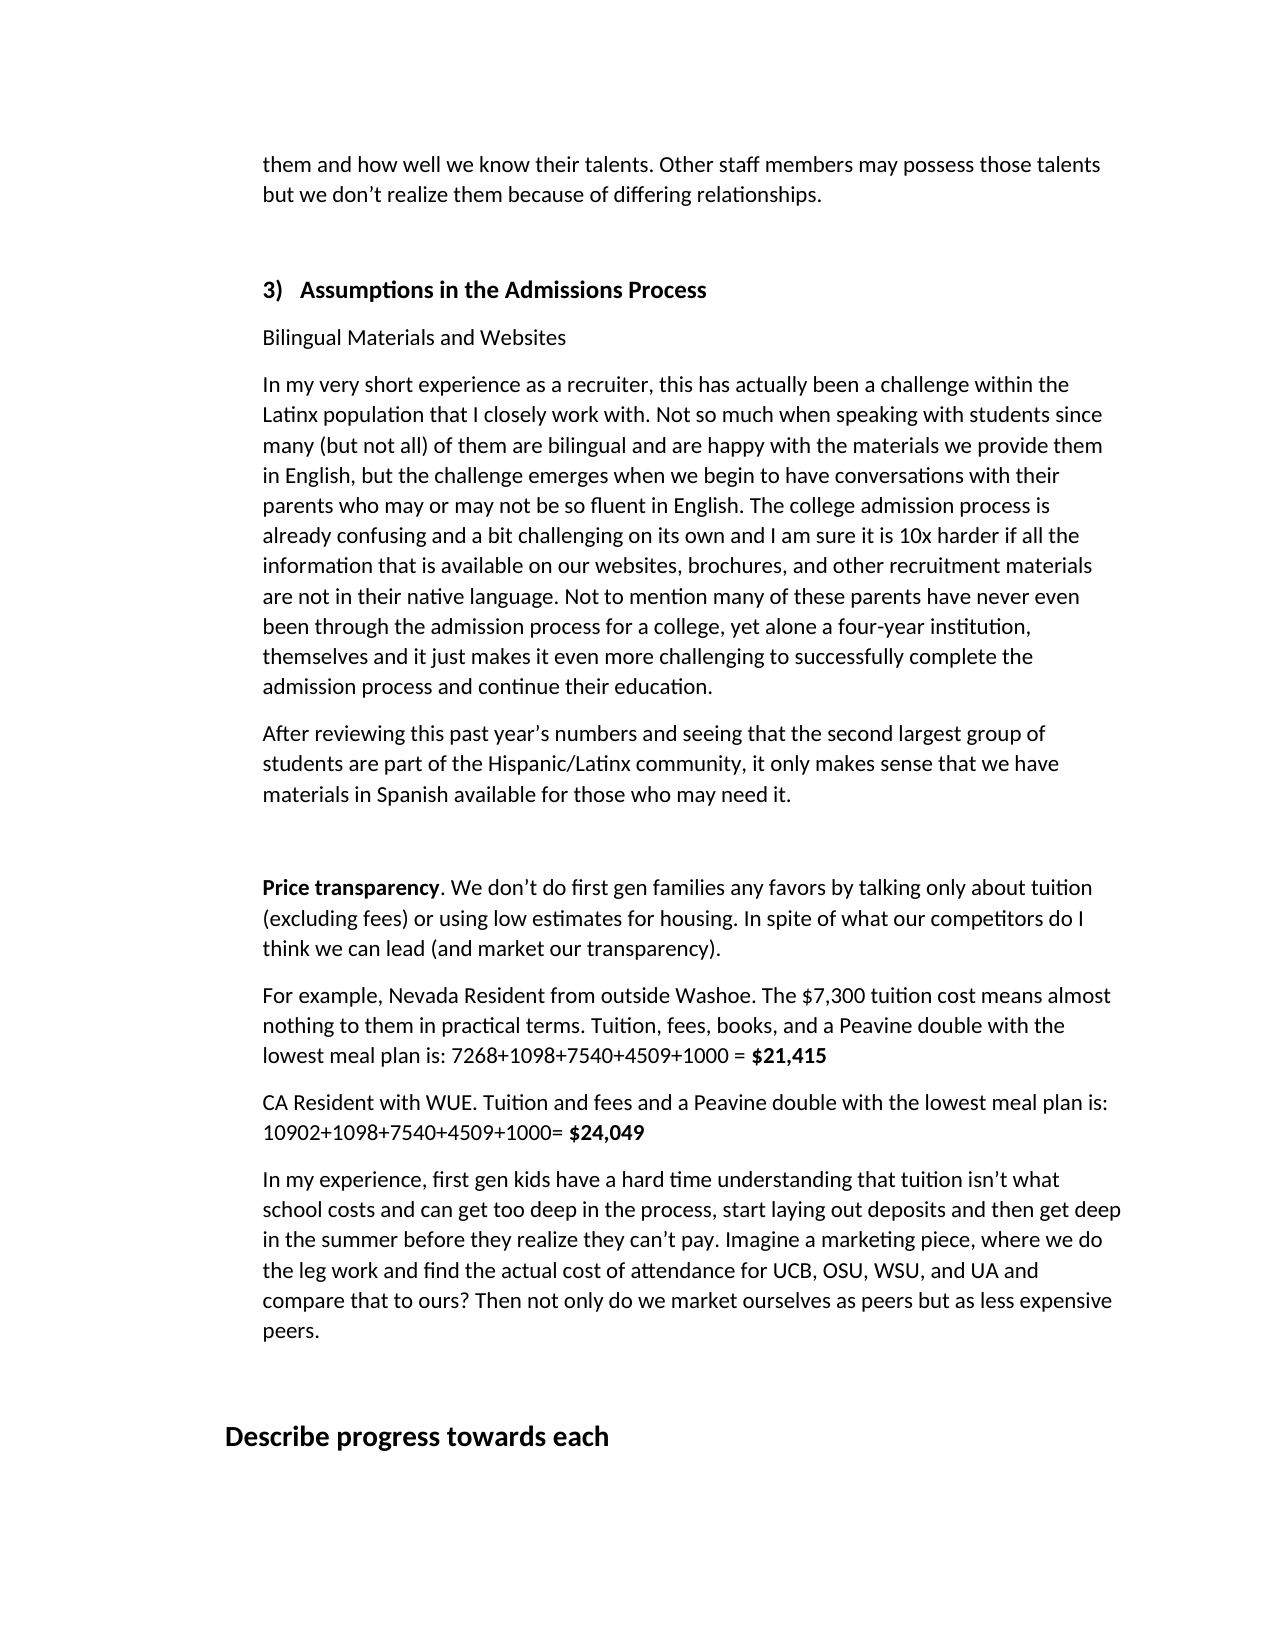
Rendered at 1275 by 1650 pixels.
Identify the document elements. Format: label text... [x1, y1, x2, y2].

text In my experience, first gen kids have a hard time understanding that tuition isn’t what school costs and can get too deep in the process, start laying out deposits and then get deep in the summer before they realize they can’t pay. Imagine a marketing piece, where we do the leg work and find the actual cost of attendance for UCB, OSU, WSU, and UA and compare that to ours? Then not only do we market ourselves as peers but as less expensive peers. [262, 1165, 1125, 1344]
text 3) Assumptions in the Admissions Process [187, 274, 1125, 304]
text For example, Nevada Resident from outside Washoe. The $7,300 tuition cost means almost nothing to them in practical terms. Tuition, fees, books, and a Peavine double with the lowest meal plan is: 7268+1098+7540+4509+1000 = $21,415 [262, 981, 1125, 1069]
text In my very short experience as a recruiter, this has actually been a challenge within the Latinx population that I closely work with. Not so much when speaking with students since many (but not all) of them are bilingual and are happy with the materials we provide them in English, but the challenge emerges when we begin to have conversations with their parents who may or may not be so fluent in English. The college admission process is already confusing and a bit challenging on its own and I am sure it is 10x harder if all the information that is available on our websites, brochures, and other recruitment materials are not in their native language. Not to mention many of these parents have never even been through the admission process for a college, yet alone a four-year institution, themselves and it just makes it even more challenging to successfully complete the admission process and continue their education. [262, 370, 1125, 701]
text Bilingual Materials and Websites [187, 323, 1125, 352]
text Describe progress towards each [150, 1418, 1125, 1454]
text Price transparency. We don’t do first gen families any favors by talking only about tuition (excluding fees) or using low estimates for housing. In spite of what our competitors do I think we can lead (and market our transparency). [262, 873, 1125, 962]
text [262, 150, 1125, 208]
text CA Resident with WUE. Tuition and fees and a Peavine double with the lowest meal plan is: 10902+1098+7540+4509+1000= $24,049 [262, 1088, 1125, 1146]
text After reviewing this past year’s numbers and seeing that the second largest group of students are part of the Hispanic/Latinx community, it only makes sense that we have materials in Spanish available for those who may need it. [262, 719, 1125, 808]
